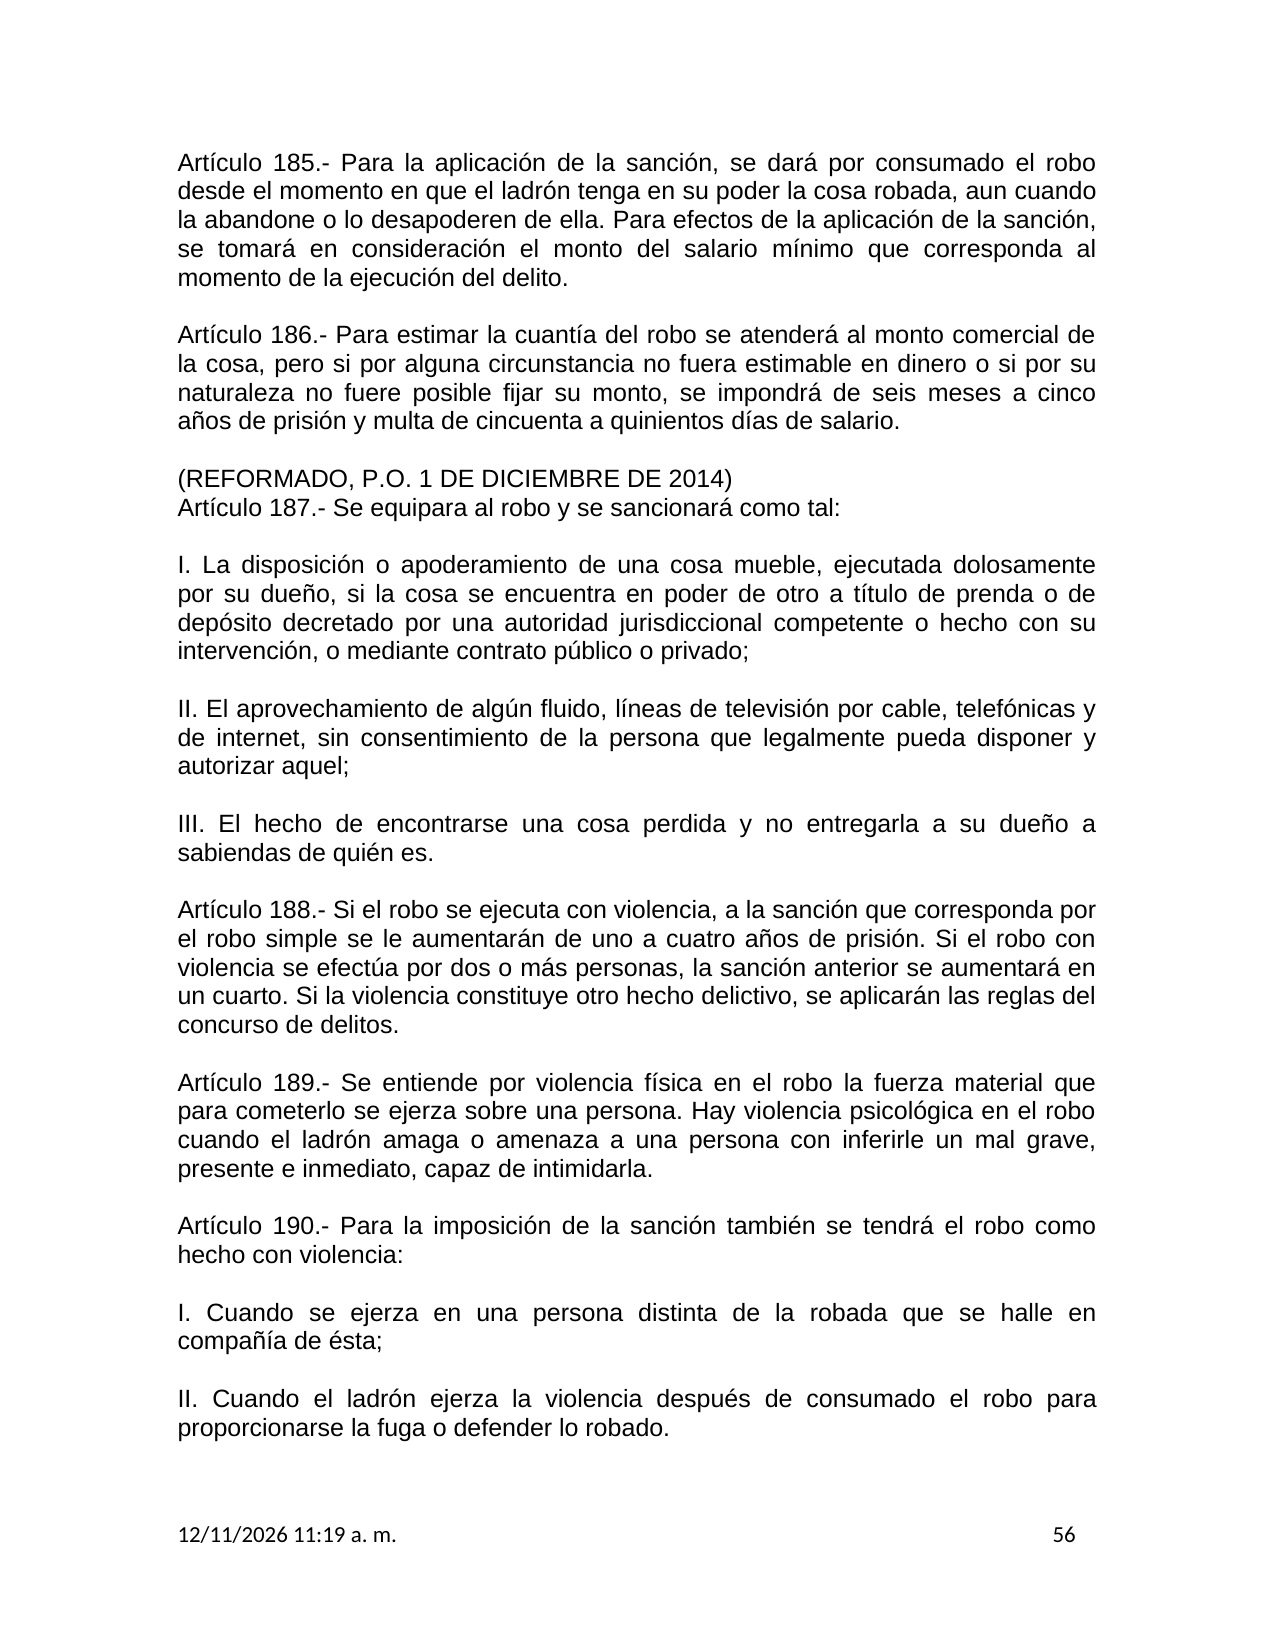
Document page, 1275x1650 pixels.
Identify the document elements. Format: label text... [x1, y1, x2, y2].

text II. El aprovechamiento de algún fluido, líneas de televisión por cable, telefónicas y de internet, sin consentimiento de la persona que legalmente pueda disponer y autorizar aquel; [177, 694, 1098, 780]
text Artículo 186.- Para estimar la cuantía del robo se atenderá al monto comercial de la cosa, pero si por alguna circunstancia no fuera estimable en dinero o si por su naturaleza no fuere posible fijar su monto, se impondrá de seis meses a cinco años de prisión y multa de cincuenta a quinientos días de salario. [177, 320, 1098, 435]
text (REFORMADO, P.O. 1 DE DICIEMBRE DE 2014) [177, 464, 1098, 493]
text I. La disposición o apoderamiento de una cosa mueble, ejecutada dolosamente por su dueño, si la cosa se encuentra en poder de otro a título de prenda o de depósito decretado por una autoridad jurisdiccional competente o hecho con su intervención, o mediante contrato público o privado; [177, 550, 1098, 665]
text II. Cuando el ladrón ejerza la violencia después de consumado el robo para proporcionarse la fuga o defender lo robado. [177, 1384, 1098, 1441]
text I. Cuando se ejerza en una persona distinta de la robada que se halle en compañía de ésta; [177, 1298, 1098, 1355]
text Artículo 185.- Para la aplicación de la sanción, se dará por consumado el robo desde el momento en que el ladrón tenga en su poder la cosa robada, aun cuando la abandone o lo desapoderen de ella. Para efectos de la aplicación de la sanción, se tomará en consideración el monto del salario mínimo que corresponda al momento de la ejecución del delito. [177, 148, 1098, 291]
text Artículo 189.- Se entiende por violencia física en el robo la fuerza material que para cometerlo se ejerza sobre una persona. Hay violencia psicológica en el robo cuando el ladrón amaga o amenaza a una persona con inferirle un mal grave, presente e inmediato, capaz de intimidarla. [177, 1068, 1098, 1183]
text Artículo 188.- Si el robo se ejecuta con violencia, a la sanción que corresponda por el robo simple se le aumentarán de uno a cuatro años de prisión. Si el robo con violencia se efectúa por dos o más personas, la sanción anterior se aumentará en un cuarto. Si la violencia constituye otro hecho delictivo, se aplicarán las reglas del concurso de delitos. [177, 895, 1098, 1039]
text Artículo 190.- Para la imposición de la sanción también se tendrá el robo como hecho con violencia: [177, 1211, 1098, 1269]
text Artículo 187.- Se equipara al robo y se sancionará como tal: [177, 493, 1098, 521]
text III. El hecho de encontrarse una cosa perdida y no entregarla a su dueño a sabiendas de quién es. [177, 809, 1098, 866]
